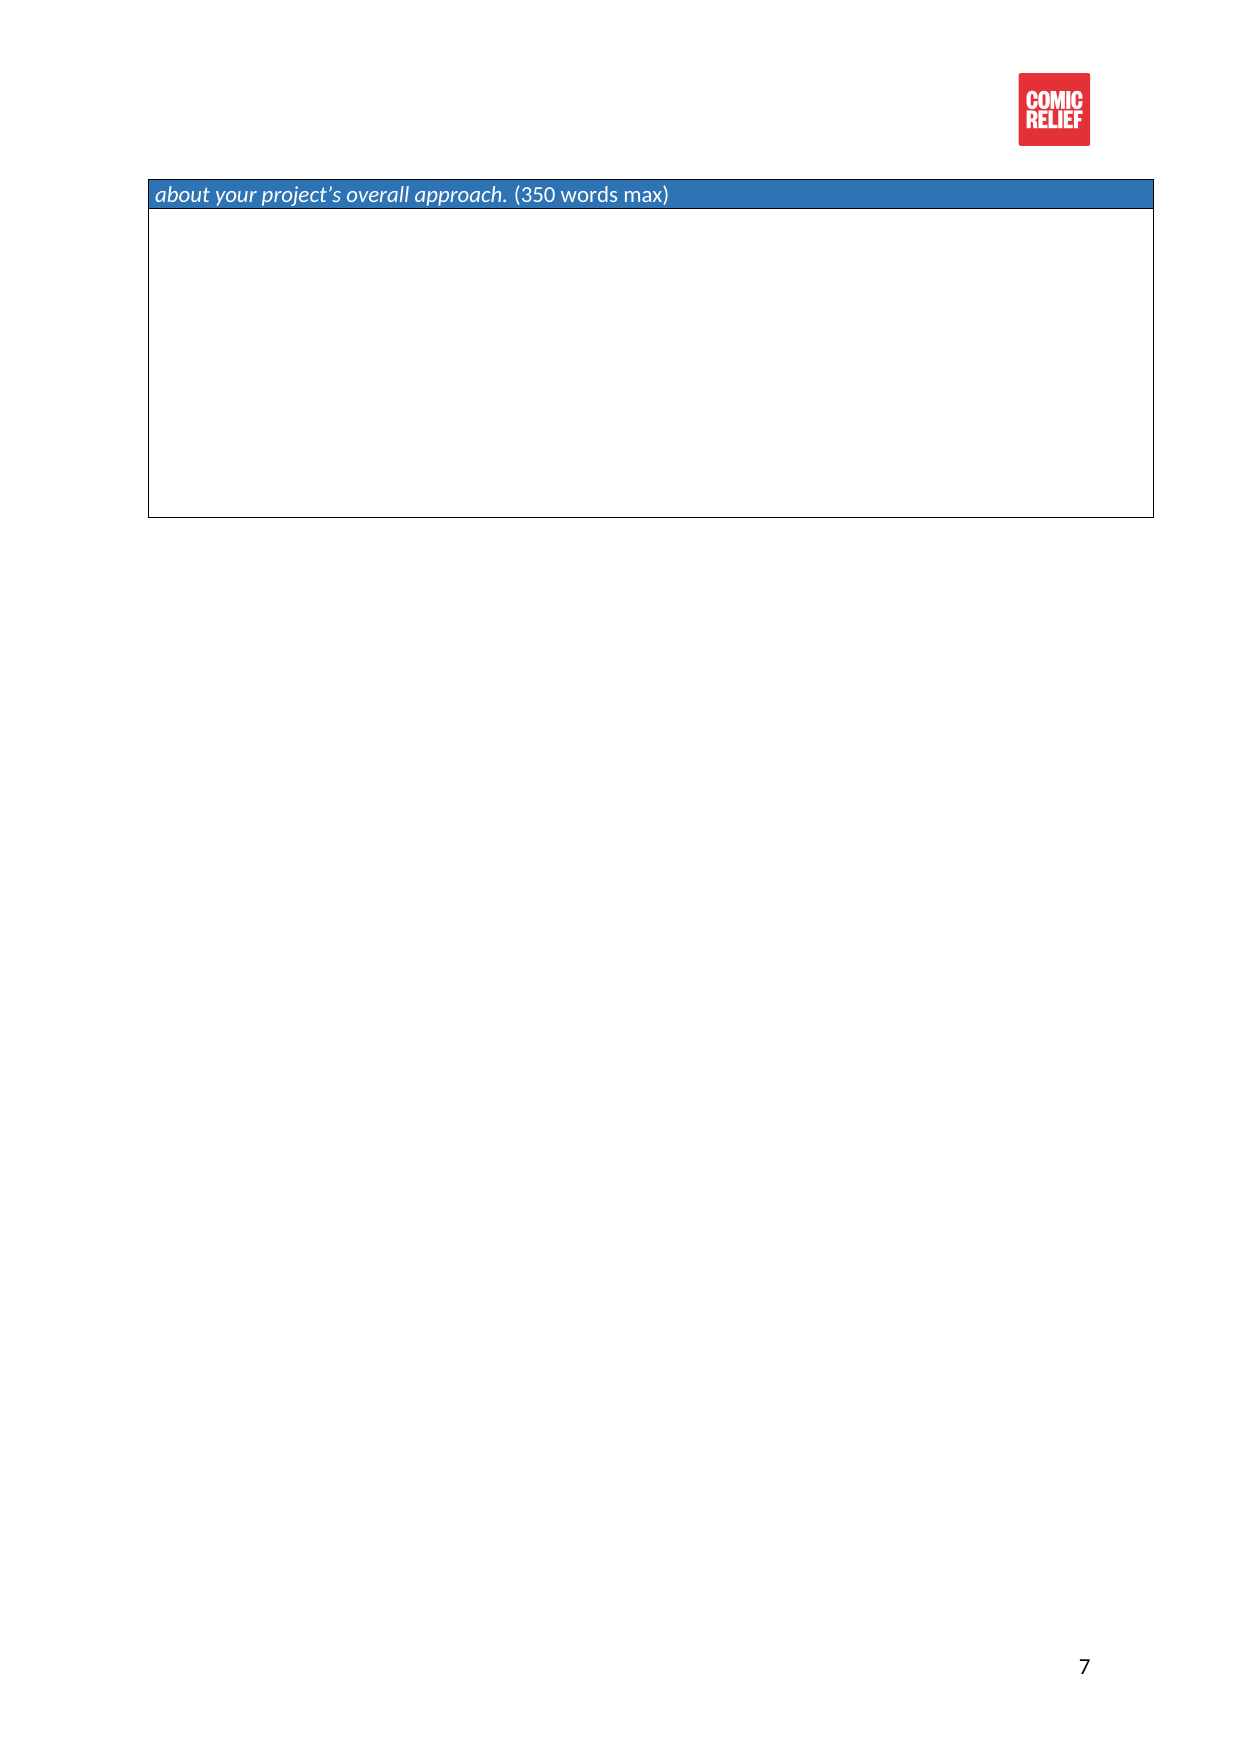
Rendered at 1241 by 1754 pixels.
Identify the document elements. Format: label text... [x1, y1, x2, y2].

picture [1018, 73, 1091, 146]
table_cell [149, 209, 1153, 517]
